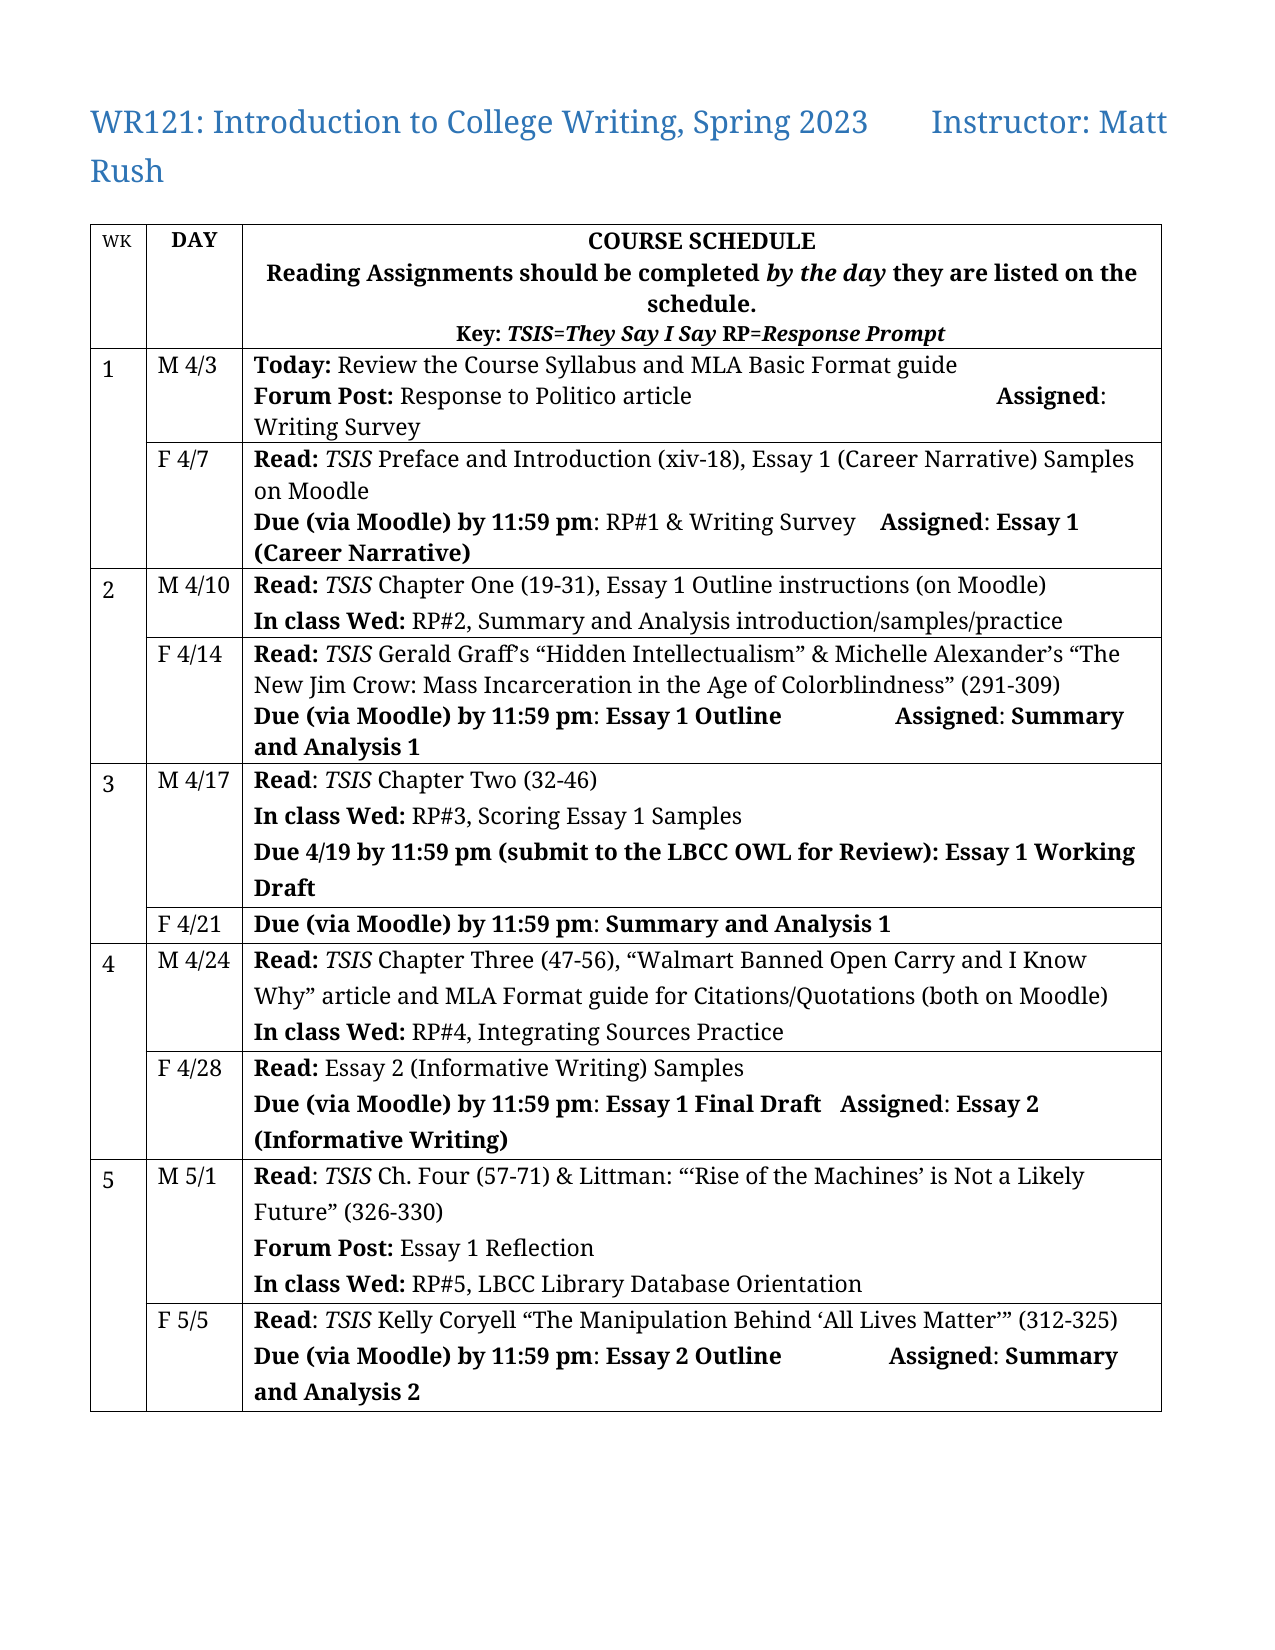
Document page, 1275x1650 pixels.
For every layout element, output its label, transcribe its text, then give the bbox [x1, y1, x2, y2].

table_cell Read: TSIS Ch. Four (57-71) & Littman: “‘Rise of the Machines’ is Not a Likely Future” (326-330) Forum Post: Essay 1 Reflection In class Wed: RP#5, LBCC Library Database Orientation [243, 1160, 1161, 1303]
table_header COURSE SCHEDULE Reading Assignments should be completed by the day they are listed on the schedule. Key: TSIS=They Say I Say RP=Response Prompt [243, 225, 1161, 347]
table_cell M 4/24 [147, 944, 242, 1051]
table_cell F 5/5 [147, 1304, 242, 1411]
table_cell M 4/17 [147, 764, 242, 907]
table_cell F 4/21 [147, 908, 242, 943]
table_cell M 4/10 [147, 569, 242, 637]
table_cell Read: TSIS Gerald Graff’s “Hidden Intellectualism” & Michelle Alexander’s “The New Jim Crow: Mass Incarceration in the Age of Colorblindness” (291-309) Due (via Moodle) by 11:59 pm: Essay 1 Outline Assigned: Summary and Analysis 1 [243, 638, 1161, 763]
table_header WK [91, 225, 146, 347]
table_cell Today: Review the Course Syllabus and MLA Basic Format guide Forum Post: Response to Politico article Assigned: Writing Survey [243, 349, 1161, 442]
table_cell M 4/3 [147, 349, 242, 442]
table_cell Read: TSIS Chapter Three (47-56), “Walmart Banned Open Carry and I Know Why” article and MLA Format guide for Citations/Quotations (both on Moodle) In class Wed: RP#4, Integrating Sources Practice [243, 944, 1161, 1051]
table_header DAY [147, 225, 242, 347]
table_cell F 4/14 [147, 638, 242, 763]
table_cell Read: TSIS Kelly Coryell “The Manipulation Behind ‘All Lives Matter’” (312-325) Due (via Moodle) by 11:59 pm: Essay 2 Outline Assigned: Summary and Analysis 2 [243, 1304, 1161, 1411]
table_cell 4 [91, 944, 146, 1159]
table_cell Read: TSIS Chapter One (19-31), Essay 1 Outline instructions (on Moodle) In class Wed: RP#2, Summary and Analysis introduction/samples/practice [243, 569, 1161, 637]
table_cell F 4/28 [147, 1052, 242, 1159]
table_cell 2 [91, 569, 146, 763]
table_cell Due (via Moodle) by 11:59 pm: Summary and Analysis 1 [243, 908, 1161, 943]
table_cell 3 [91, 764, 146, 943]
table_cell 5 [91, 1160, 146, 1411]
table_cell M 5/1 [147, 1160, 242, 1303]
table_cell Read: TSIS Chapter Two (32-46) In class Wed: RP#3, Scoring Essay 1 Samples Due 4/19 by 11:59 pm (submit to the LBCC OWL for Review): Essay 1 Working Draft [243, 764, 1161, 907]
table_cell Read: TSIS Preface and Introduction (xiv-18), Essay 1 (Career Narrative) Samples on Moodle Due (via Moodle) by 11:59 pm: RP#1 & Writing Survey Assigned: Essay 1 (Career Narrative) [243, 443, 1161, 568]
table_cell Read: Essay 2 (Informative Writing) Samples Due (via Moodle) by 11:59 pm: Essay 1 Final Draft Assigned: Essay 2 (Informative Writing) [243, 1052, 1161, 1159]
table_cell F 4/7 [147, 443, 242, 568]
table_cell 1 [91, 349, 146, 568]
